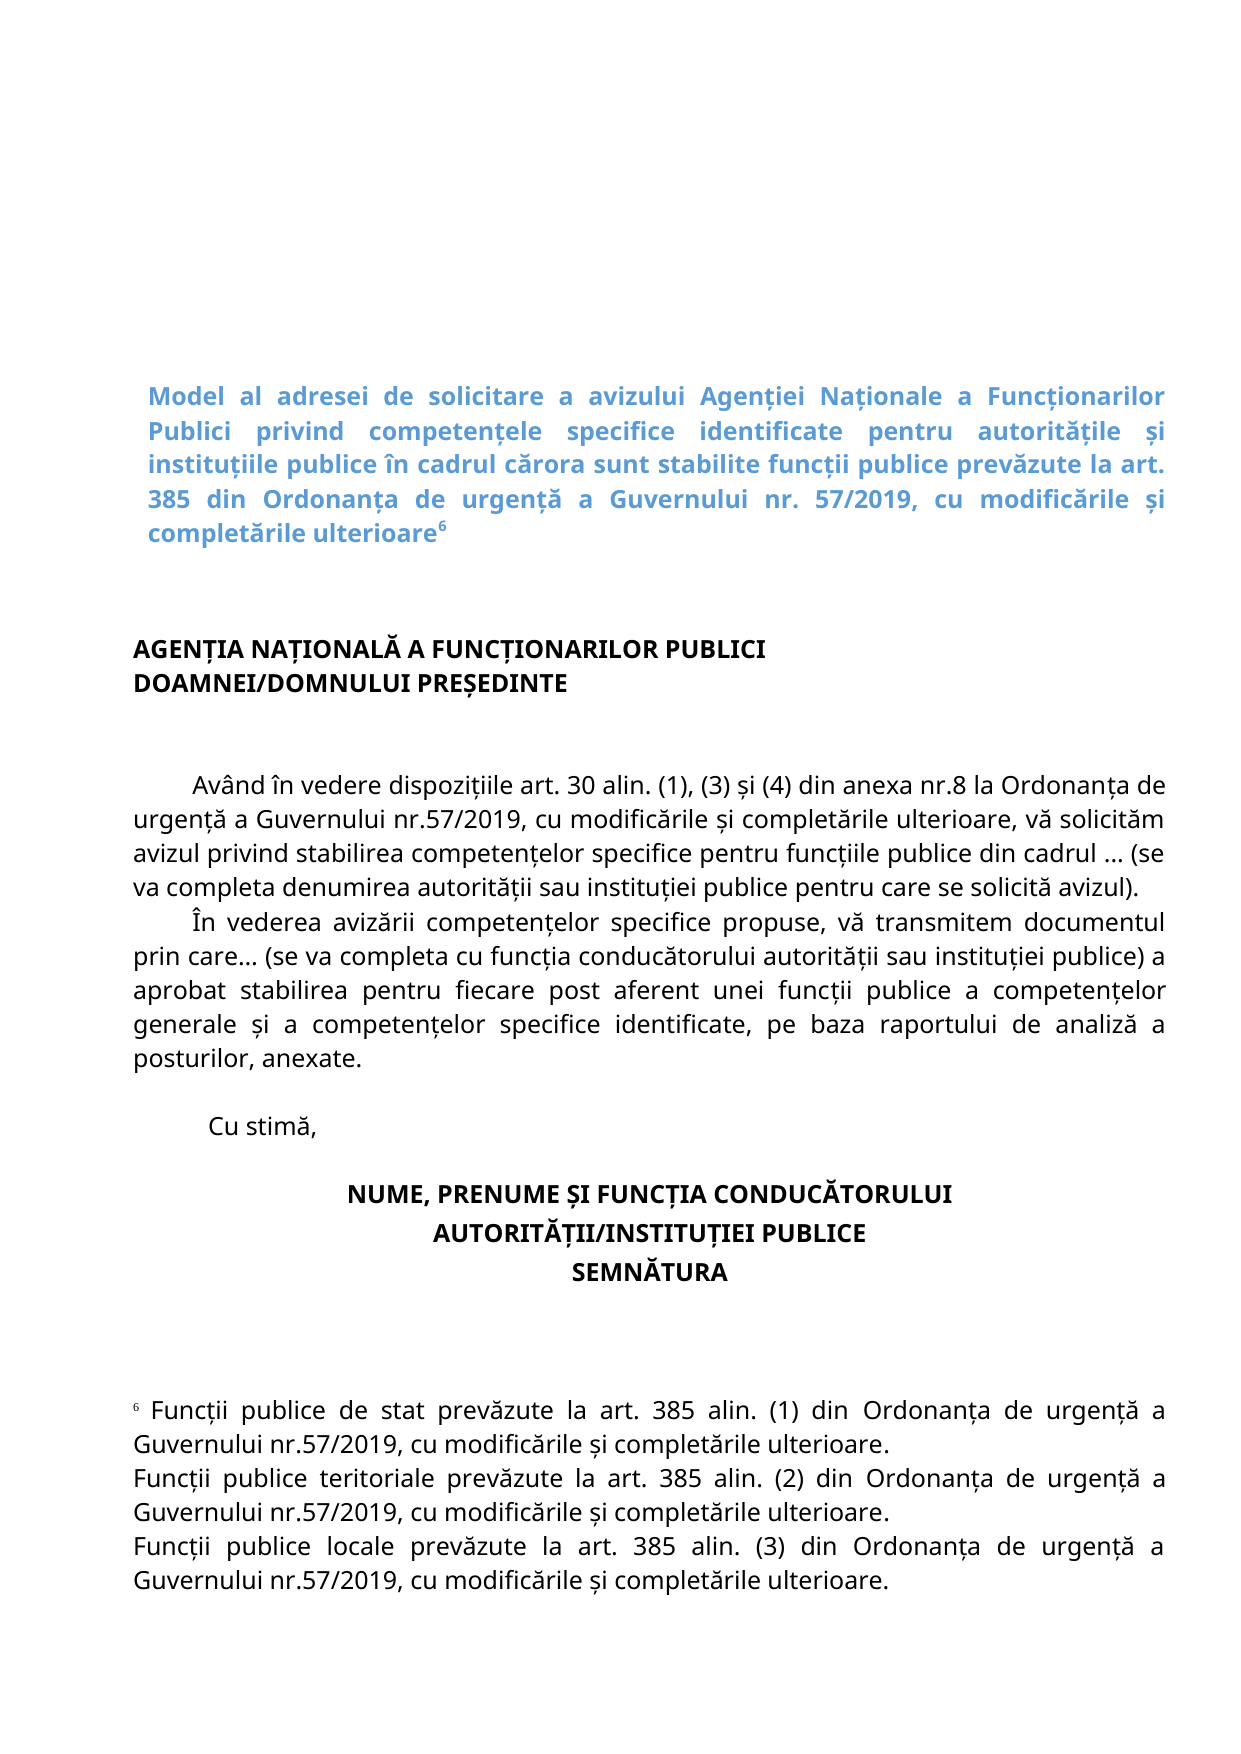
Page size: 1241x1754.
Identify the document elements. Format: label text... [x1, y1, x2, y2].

text AGENȚIA NAȚIONALĂ A FUNCȚIONARILOR PUBLICI [133, 632, 1166, 666]
text AUTORITĂȚII/INSTITUȚIEI PUBLICE [133, 1216, 1166, 1250]
text DOAMNEI/DOMNULUI PREȘEDINTE [133, 666, 1166, 700]
text SEMNĂTURA [133, 1255, 1166, 1289]
text Având în vedere dispozițiile art. 30 alin. (1), (3) și (4) din anexa nr.8 la Ordonanţa de urgenţă a Guvernului nr.57/2019, cu modificările și completările ulterioare, vă solicităm avizul privind stabilirea competențelor specifice pentru funcțiile publice din cadrul ... (se va completa denumirea autorității sau instituției publice pentru care se solicită avizul). [133, 768, 1166, 904]
text Cu stimă, [208, 1108, 1166, 1143]
text În vederea avizării competențelor specifice propuse, vă transmitem documentul prin care… (se va completa cu funcția conducătorului autorităţii sau instituţiei publice) a aprobat stabilirea pentru fiecare post aferent unei funcţii publice a competenţelor generale şi a competenţelor specifice identificate, pe baza raportului de analiză a posturilor, anexate. [133, 904, 1166, 1074]
text NUME, PRENUME ȘI FUNCȚIA CONDUCĂTORULUI [133, 1177, 1166, 1211]
text Model al adresei de solicitare a avizului Agenției Naționale a Funcționarilor Publici privind competențele specifice identificate pentru autoritățile și instituțiile publice în cadrul cărora sunt stabilite funcții publice prevăzute la art. 385 din Ordonanţa de urgenţă a Guvernului nr. 57/2019, cu modificările și completările ulterioare [148, 379, 1166, 549]
